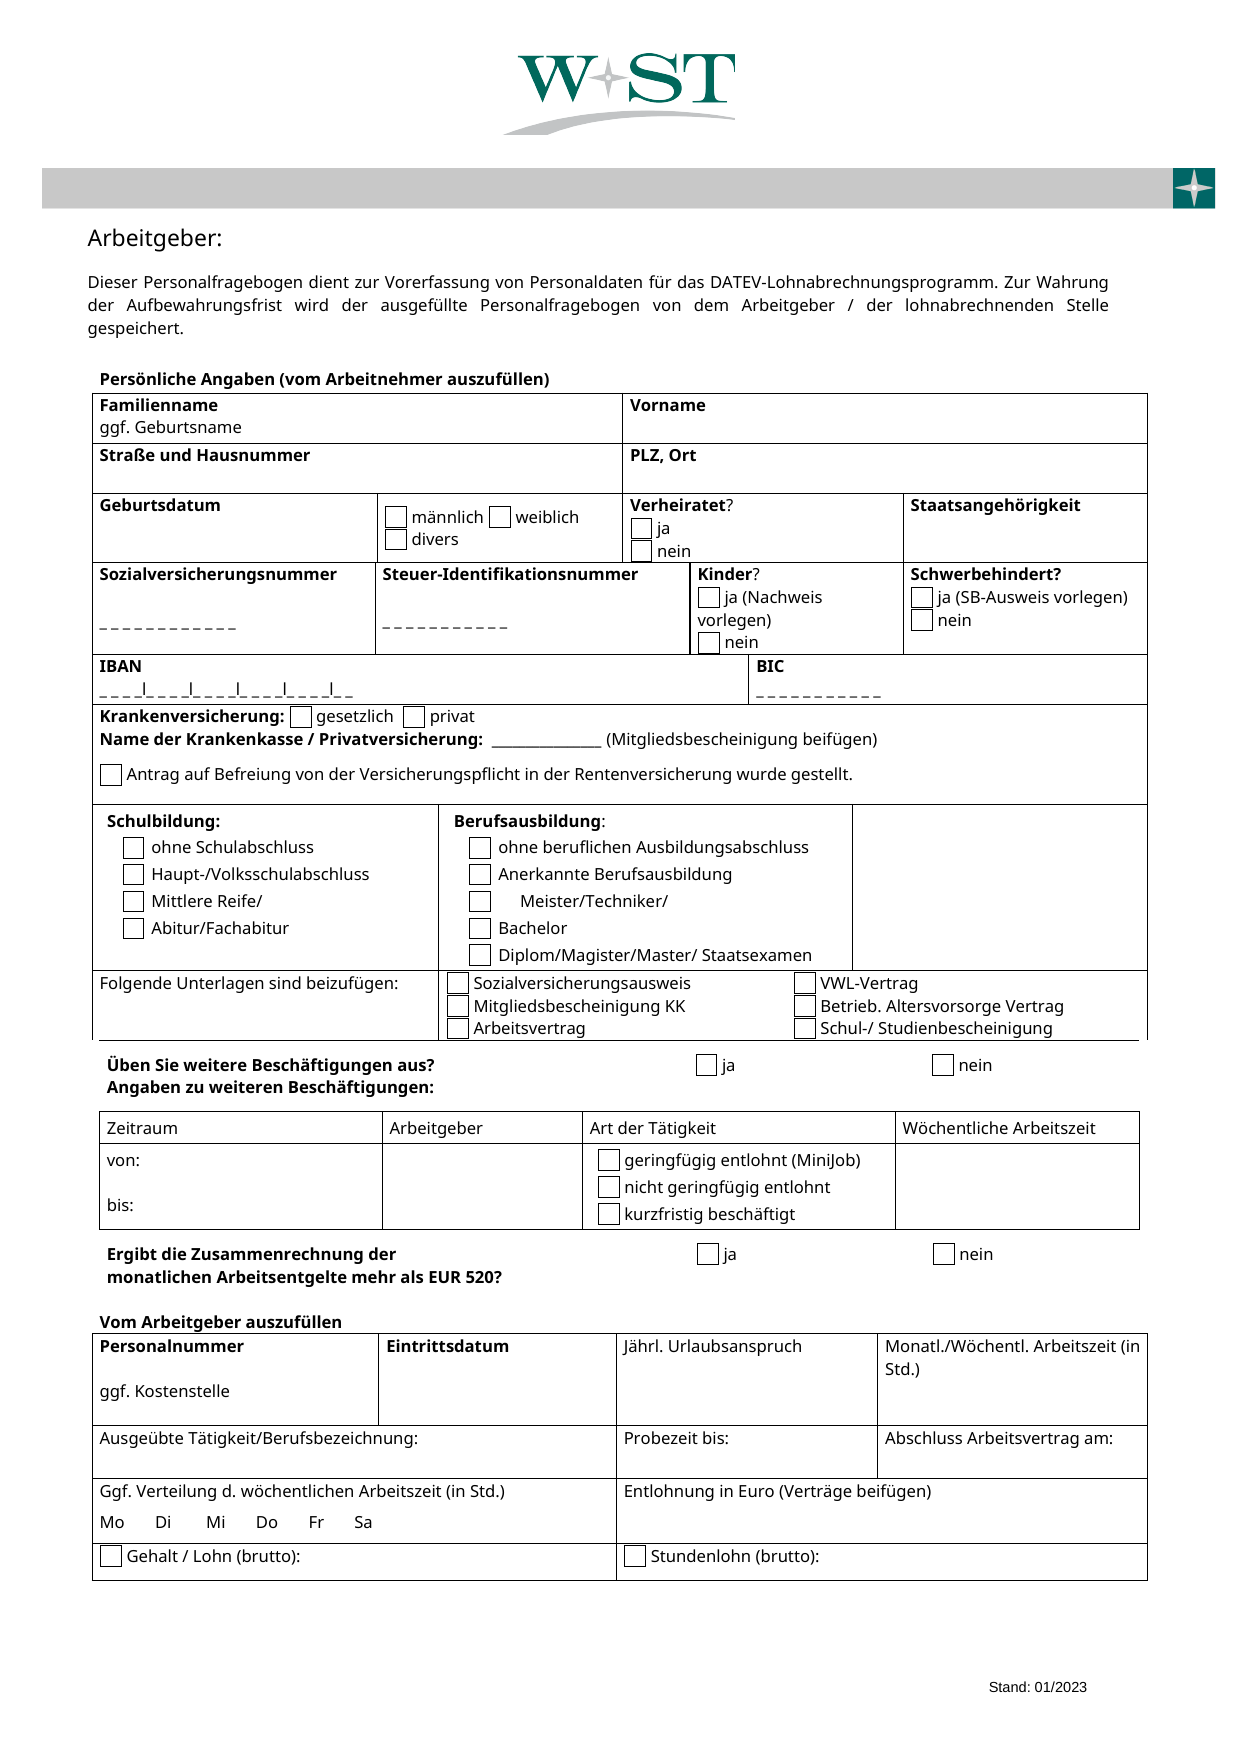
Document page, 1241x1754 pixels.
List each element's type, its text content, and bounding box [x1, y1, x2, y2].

table_cell PLZ, Ort [623, 444, 1147, 493]
table_cell Schulbildung: ohne Schulabschluss Haupt-/Volksschulabschluss Mittlere Reife/ Abitur/Fachabitur [93, 805, 438, 970]
table_cell männlich weiblich divers [378, 494, 622, 562]
picture [0, 166, 1241, 209]
table_cell Eintrittsdatum [379, 1334, 616, 1425]
table_cell Straße und Hausnummer [93, 444, 622, 493]
table_cell IBAN _ _ _ _l_ _ _ _l_ _ _ _l_ _ _ _l_ _ _ _l_ _ [93, 655, 748, 704]
table_cell Jährl. Urlaubsanspruch [617, 1334, 877, 1425]
table_cell Abschluss Arbeitsvertrag am: [878, 1426, 1147, 1478]
table_cell Sozialversicherungsnummer _ _ _ _ _ _ _ _ _ _ _ _ [93, 563, 375, 654]
table_cell Vom Arbeitgeber auszufüllen [92, 1040, 1148, 1333]
table_cell Berufsausbildung: ohne beruflichen Ausbildungsabschluss Anerkannte Berufsausbildung Meister/Techniker/ Bachelor Diplom/Magister/Master/ Staatsexamen [439, 805, 852, 970]
table_cell Sozialversicherungsausweis Mitgliedsbescheinigung KK Arbeitsvertrag [439, 971, 786, 1039]
table_cell Verheiratet? ja nein [623, 494, 903, 562]
table_cell Stundenlohn (brutto): [617, 1544, 1147, 1580]
table_cell Ggf. Verteilung d. wöchentlichen Arbeitszeit (in Std.) Mo Di Mi Do Fr Sa [93, 1479, 616, 1543]
table_cell BIC _ _ _ _ _ _ _ _ _ _ _ [749, 655, 1147, 704]
table_cell Staatsangehörigkeit [904, 494, 1147, 562]
table_cell [853, 805, 1147, 970]
table_cell Krankenversicherung: gesetzlich privat Name der Krankenkasse / Privatversicherung: ________________ (Mitgliedsbescheinigung beifügen) Antrag auf Befreiung von der Versicherungspflicht in der Rentenversicherung wurde gestellt. [93, 705, 1147, 804]
table_cell Gehalt / Lohn (brutto): [93, 1544, 616, 1580]
table_cell Folgende Unterlagen sind beizufügen: [93, 971, 438, 1039]
table_cell VWL-Vertrag Betrieb. Altersvorsorge Vertrag Schul-/ Studienbescheinigung [786, 971, 1147, 1039]
table_cell Entlohnung in Euro (Verträge beifügen) [617, 1479, 1147, 1543]
picture [502, 53, 735, 135]
table_cell Schwerbehindert? ja (SB-Ausweis vorlegen) nein [904, 563, 1147, 654]
table_cell Kinder? ja (Nachweis vorlegen) nein [691, 563, 903, 654]
table_cell Probezeit bis: [617, 1426, 877, 1478]
table_header Persönliche Angaben (vom Arbeitnehmer auszufüllen) [92, 365, 1148, 392]
table_cell Ausgeübte Tätigkeit/Berufsbezeichnung: [93, 1426, 616, 1478]
table_cell Familienname ggf. Geburtsname [93, 394, 622, 443]
table_cell Monatl./Wöchentl. Arbeitszeit (in Std.) [878, 1334, 1147, 1425]
table_cell Steuer-Identifikationsnummer _ _ _ _ _ _ _ _ _ _ _ [376, 563, 689, 654]
table_cell Personalnummer ggf. Kostenstelle [93, 1334, 378, 1425]
table_cell Geburtsdatum [93, 494, 377, 562]
table_cell Vorname [623, 394, 1147, 443]
